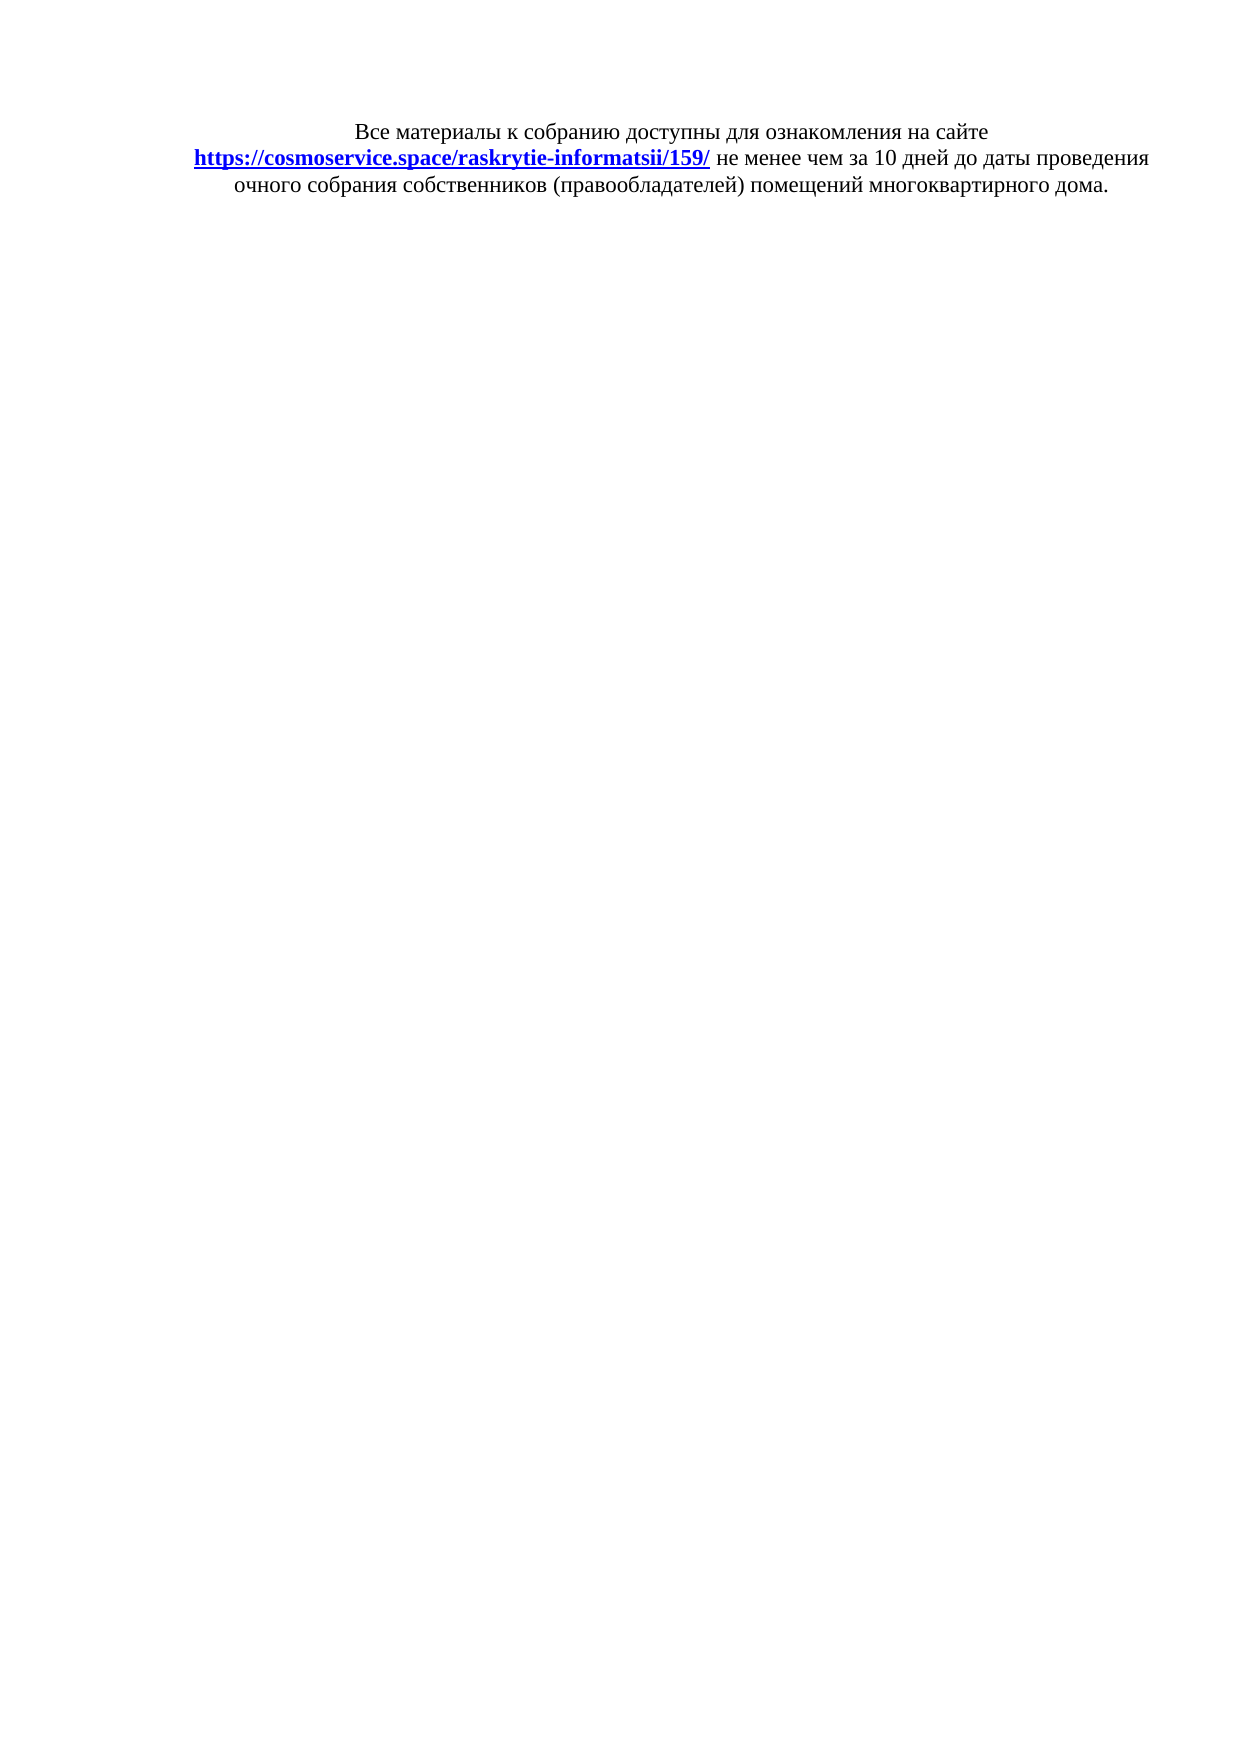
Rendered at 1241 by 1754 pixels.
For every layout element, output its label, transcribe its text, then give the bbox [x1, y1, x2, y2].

text Все материалы к собранию доступны для ознакомления на сайте https://cosmoservice.space/raskrytie-informatsii/159/ не менее чем за 10 дней до даты проведения очного собрания собственников (правообладателей) помещений многоквартирного дома. [192, 118, 1152, 197]
